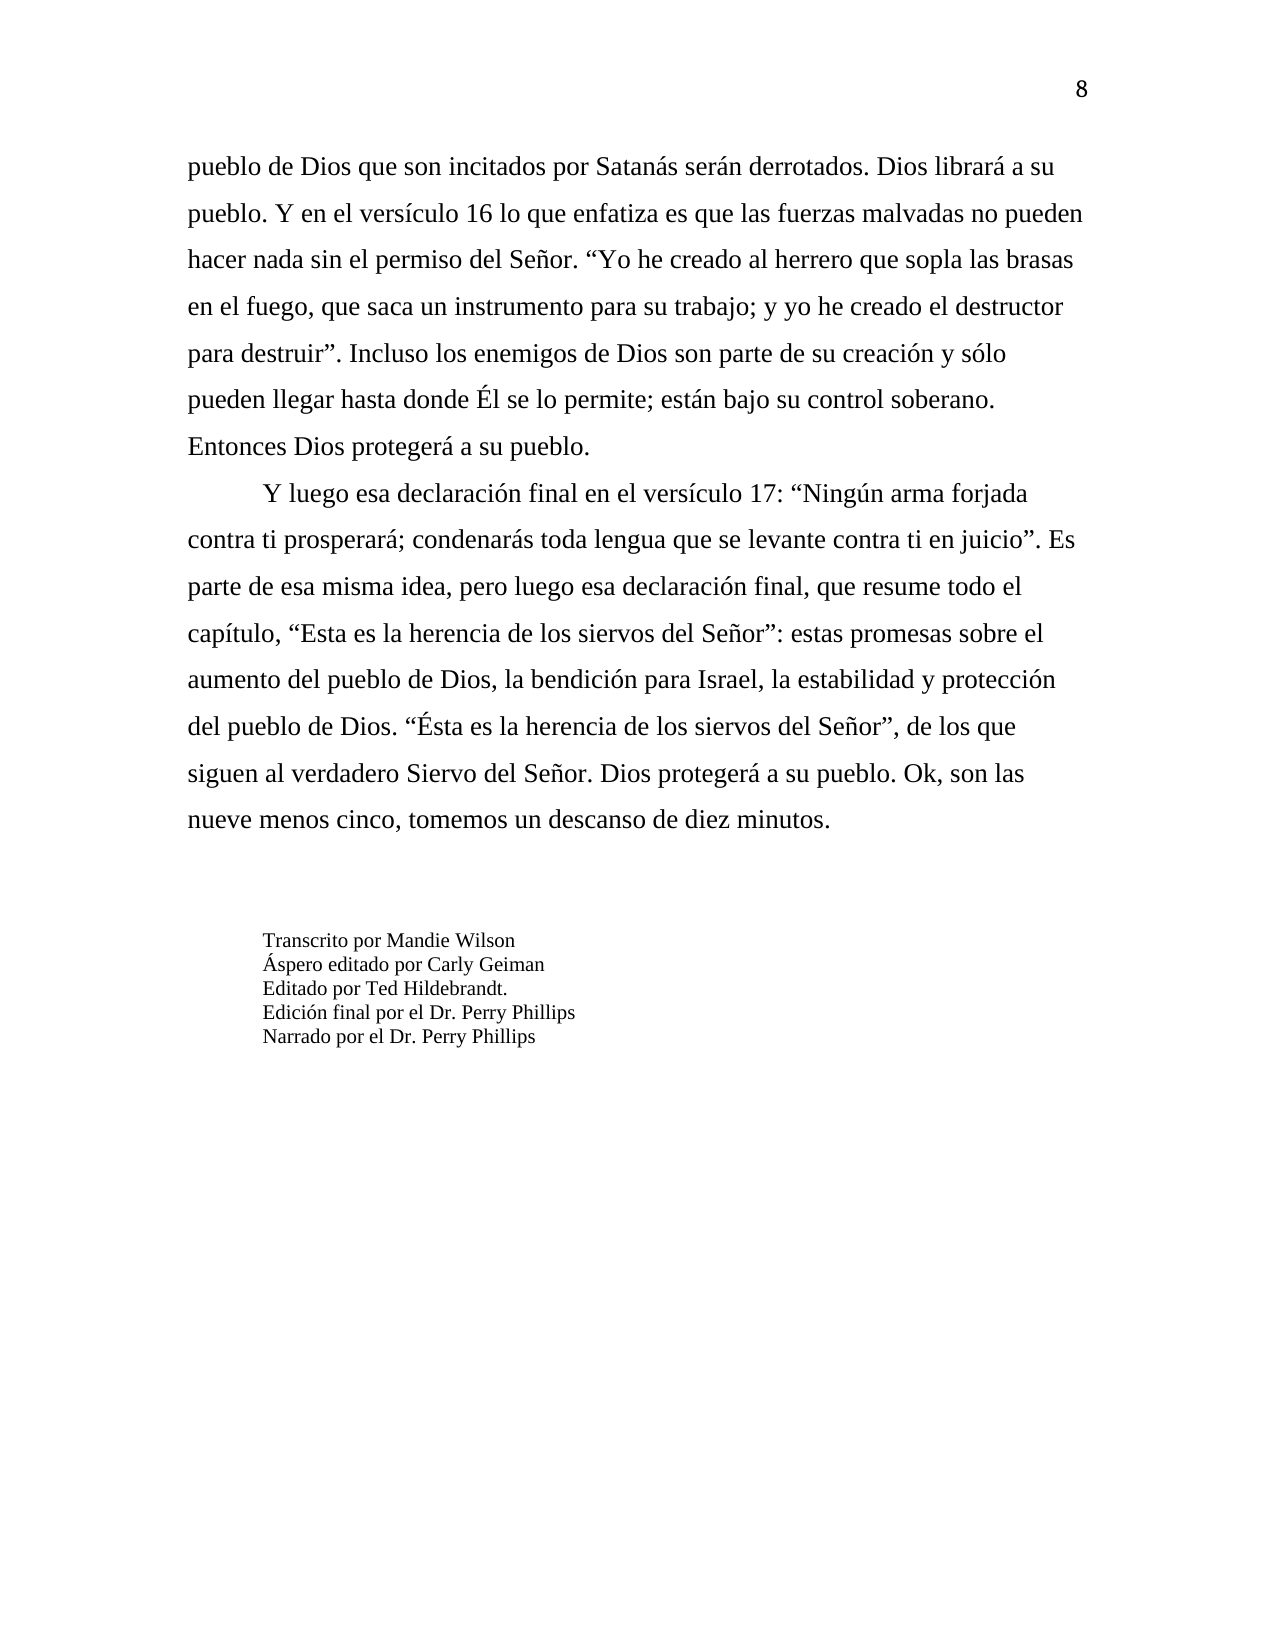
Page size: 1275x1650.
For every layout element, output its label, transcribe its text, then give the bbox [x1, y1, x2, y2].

text Transcrito por Mandie Wilson Áspero editado por Carly Geiman Editado por Ted Hildebrandt. Edición final por el Dr. Perry Phillips Narrado por el Dr. Perry Phillips [187, 928, 1087, 1048]
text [187, 150, 1087, 834]
